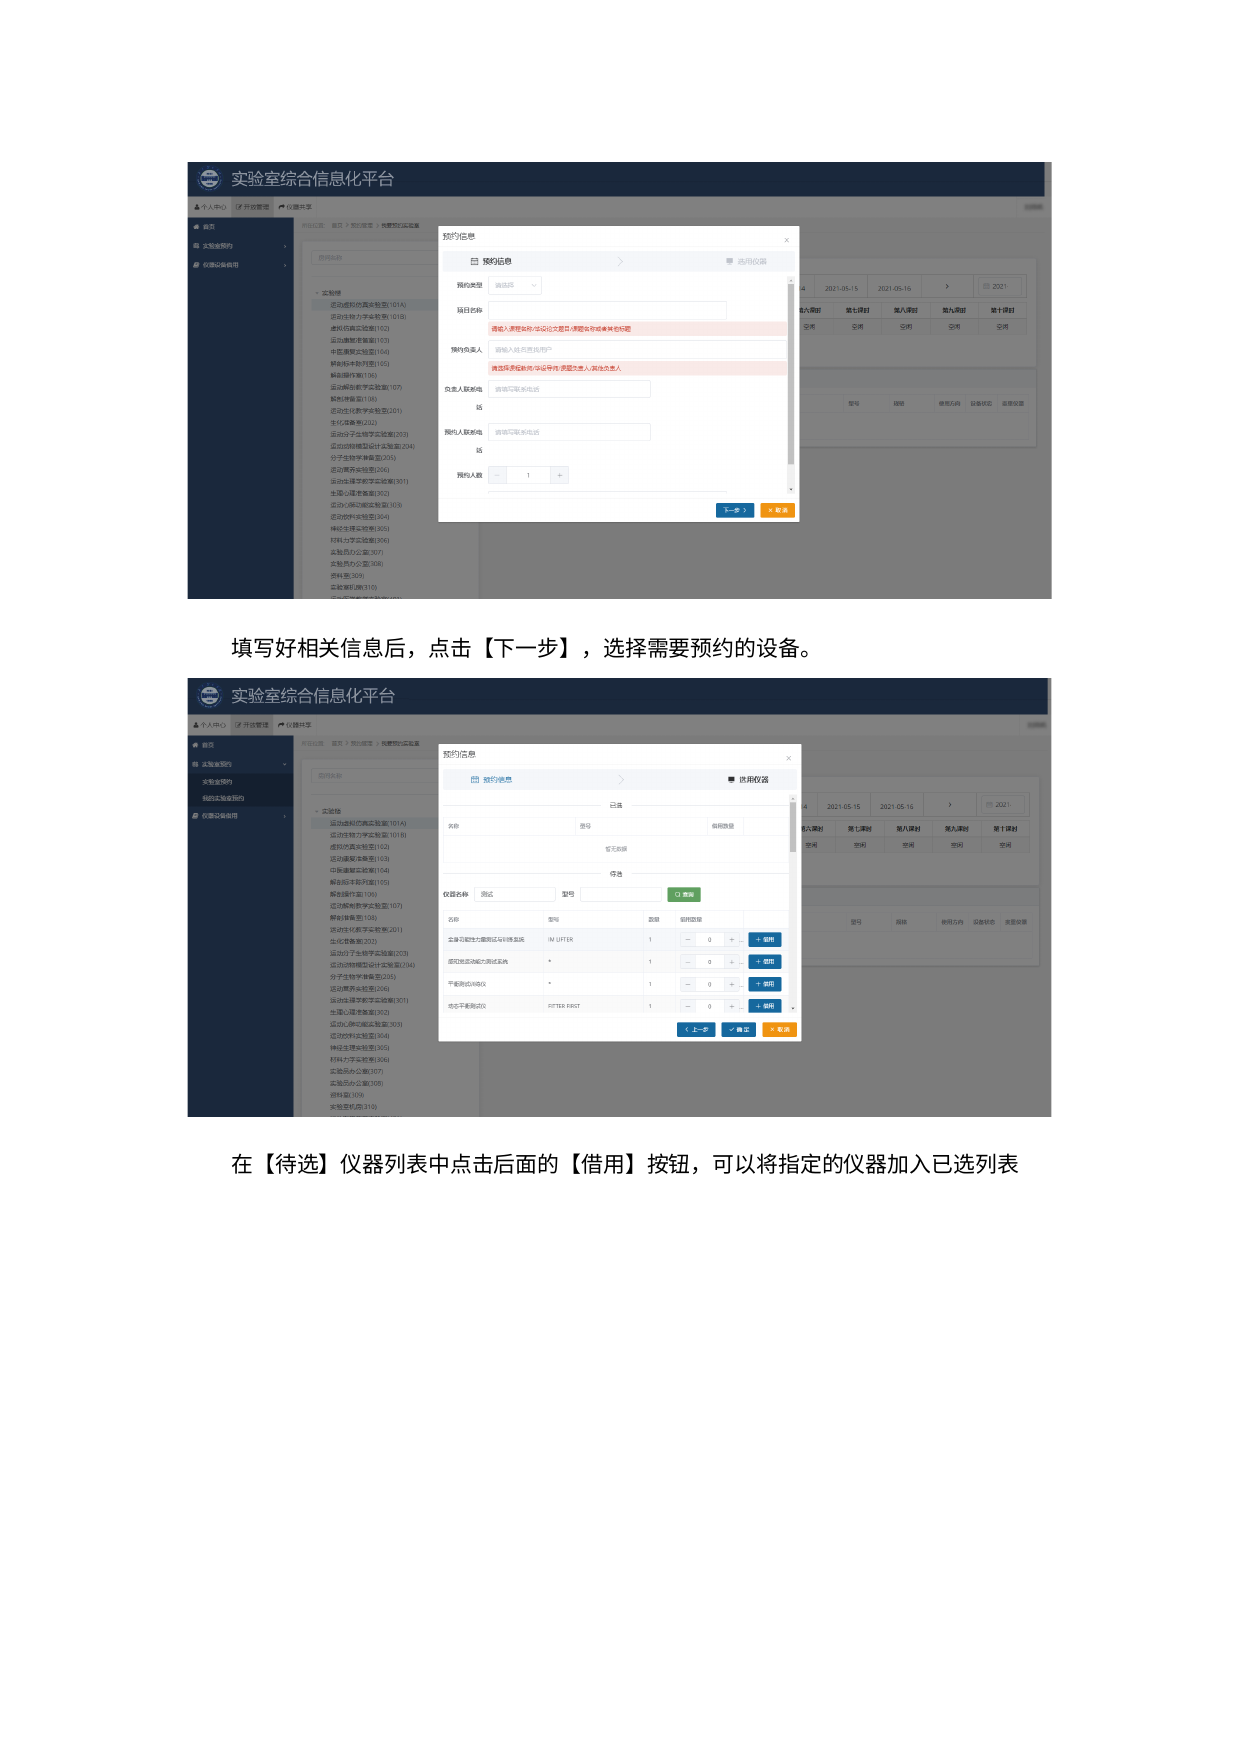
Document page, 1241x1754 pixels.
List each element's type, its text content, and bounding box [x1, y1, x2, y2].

list 填写好相关信息后，点击【下一步】，选择需要预约的设备。 [187, 630, 1053, 663]
picture [187, 678, 1052, 1117]
picture [187, 162, 1052, 599]
list 在【待选】仪器列表中点击后面的【借用】按钮，可以将指定的仪器加入已选列表 [187, 1147, 1053, 1179]
